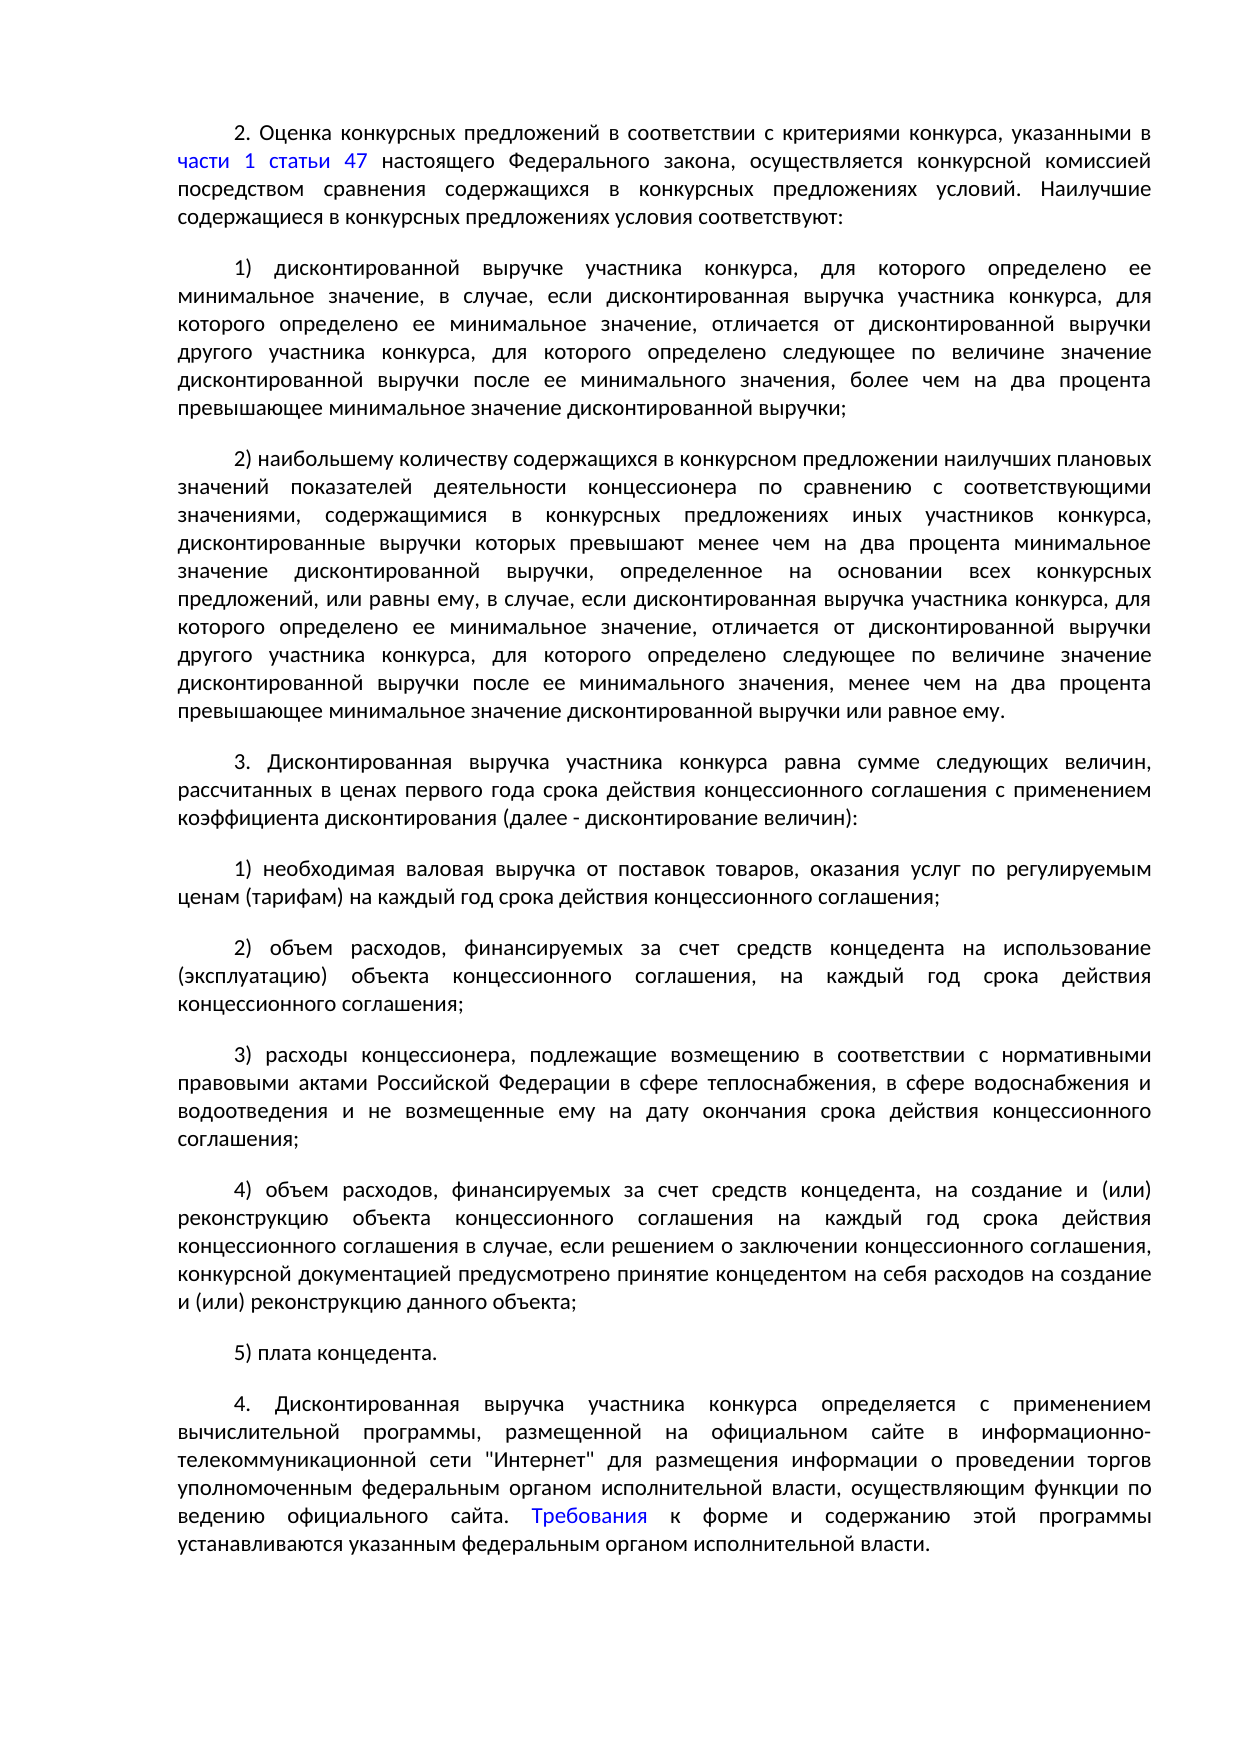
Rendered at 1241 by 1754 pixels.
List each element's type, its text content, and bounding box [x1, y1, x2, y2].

text 4) объем расходов, финансируемых за счет средств концедента, на создание и (или) реконструкцию объекта концессионного соглашения на каждый год срока действия концессионного соглашения в случае, если решением о заключении концессионного соглашения, конкурсной документацией предусмотрено принятие концедентом на себя расходов на создание и (или) реконструкцию данного объекта; [177, 1175, 1152, 1315]
text 2. Оценка конкурсных предложений в соответствии с критериями конкурса, указанными в части 1 статьи 47 настоящего Федерального закона, осуществляется конкурсной комиссией посредством сравнения содержащихся в конкурсных предложениях условий. Наилучшие содержащиеся в конкурсных предложениях условия соответствуют: [177, 118, 1152, 230]
text 1) необходимая валовая выручка от поставок товаров, оказания услуг по регулируемым ценам (тарифам) на каждый год срока действия концессионного соглашения; [177, 854, 1152, 910]
text 2) наибольшему количеству содержащихся в конкурсном предложении наилучших плановых значений показателей деятельности концессионера по сравнению с соответствующими значениями, содержащимися в конкурсных предложениях иных участников конкурса, дисконтированные выручки которых превышают менее чем на два процента минимальное значение дисконтированной выручки, определенное на основании всех конкурсных предложений, или равны ему, в случае, если дисконтированная выручка участника конкурса, для которого определено ее минимальное значение, отличается от дисконтированной выручки другого участника конкурса, для которого определено следующее по величине значение дисконтированной выручки после ее минимального значения, менее чем на два процента превышающее минимальное значение дисконтированной выручки или равное ему. [177, 444, 1152, 724]
text 3. Дисконтированная выручка участника конкурса равна сумме следующих величин, рассчитанных в ценах первого года срока действия концессионного соглашения с применением коэффициента дисконтирования (далее - дисконтирование величин): [177, 747, 1152, 831]
text 3) расходы концессионера, подлежащие возмещению в соответствии с нормативными правовыми актами Российской Федерации в сфере теплоснабжения, в сфере водоснабжения и водоотведения и не возмещенные ему на дату окончания срока действия концессионного соглашения; [177, 1040, 1152, 1152]
text 4. Дисконтированная выручка участника конкурса определяется с применением вычислительной программы, размещенной на официальном сайте в информационно-телекоммуникационной сети "Интернет" для размещения информации о проведении торгов уполномоченным федеральным органом исполнительной власти, осуществляющим функции по ведению официального сайта. Требования к форме и содержанию этой программы устанавливаются указанным федеральным органом исполнительной власти. [177, 1389, 1152, 1557]
text 5) плата концедента. [177, 1338, 1152, 1366]
text 2) объем расходов, финансируемых за счет средств концедента на использование (эксплуатацию) объекта концессионного соглашения, на каждый год срока действия концессионного соглашения; [177, 933, 1152, 1017]
text 1) дисконтированной выручке участника конкурса, для которого определено ее минимальное значение, в случае, если дисконтированная выручка участника конкурса, для которого определено ее минимальное значение, отличается от дисконтированной выручки другого участника конкурса, для которого определено следующее по величине значение дисконтированной выручки после ее минимального значения, более чем на два процента превышающее минимальное значение дисконтированной выручки; [177, 253, 1152, 421]
